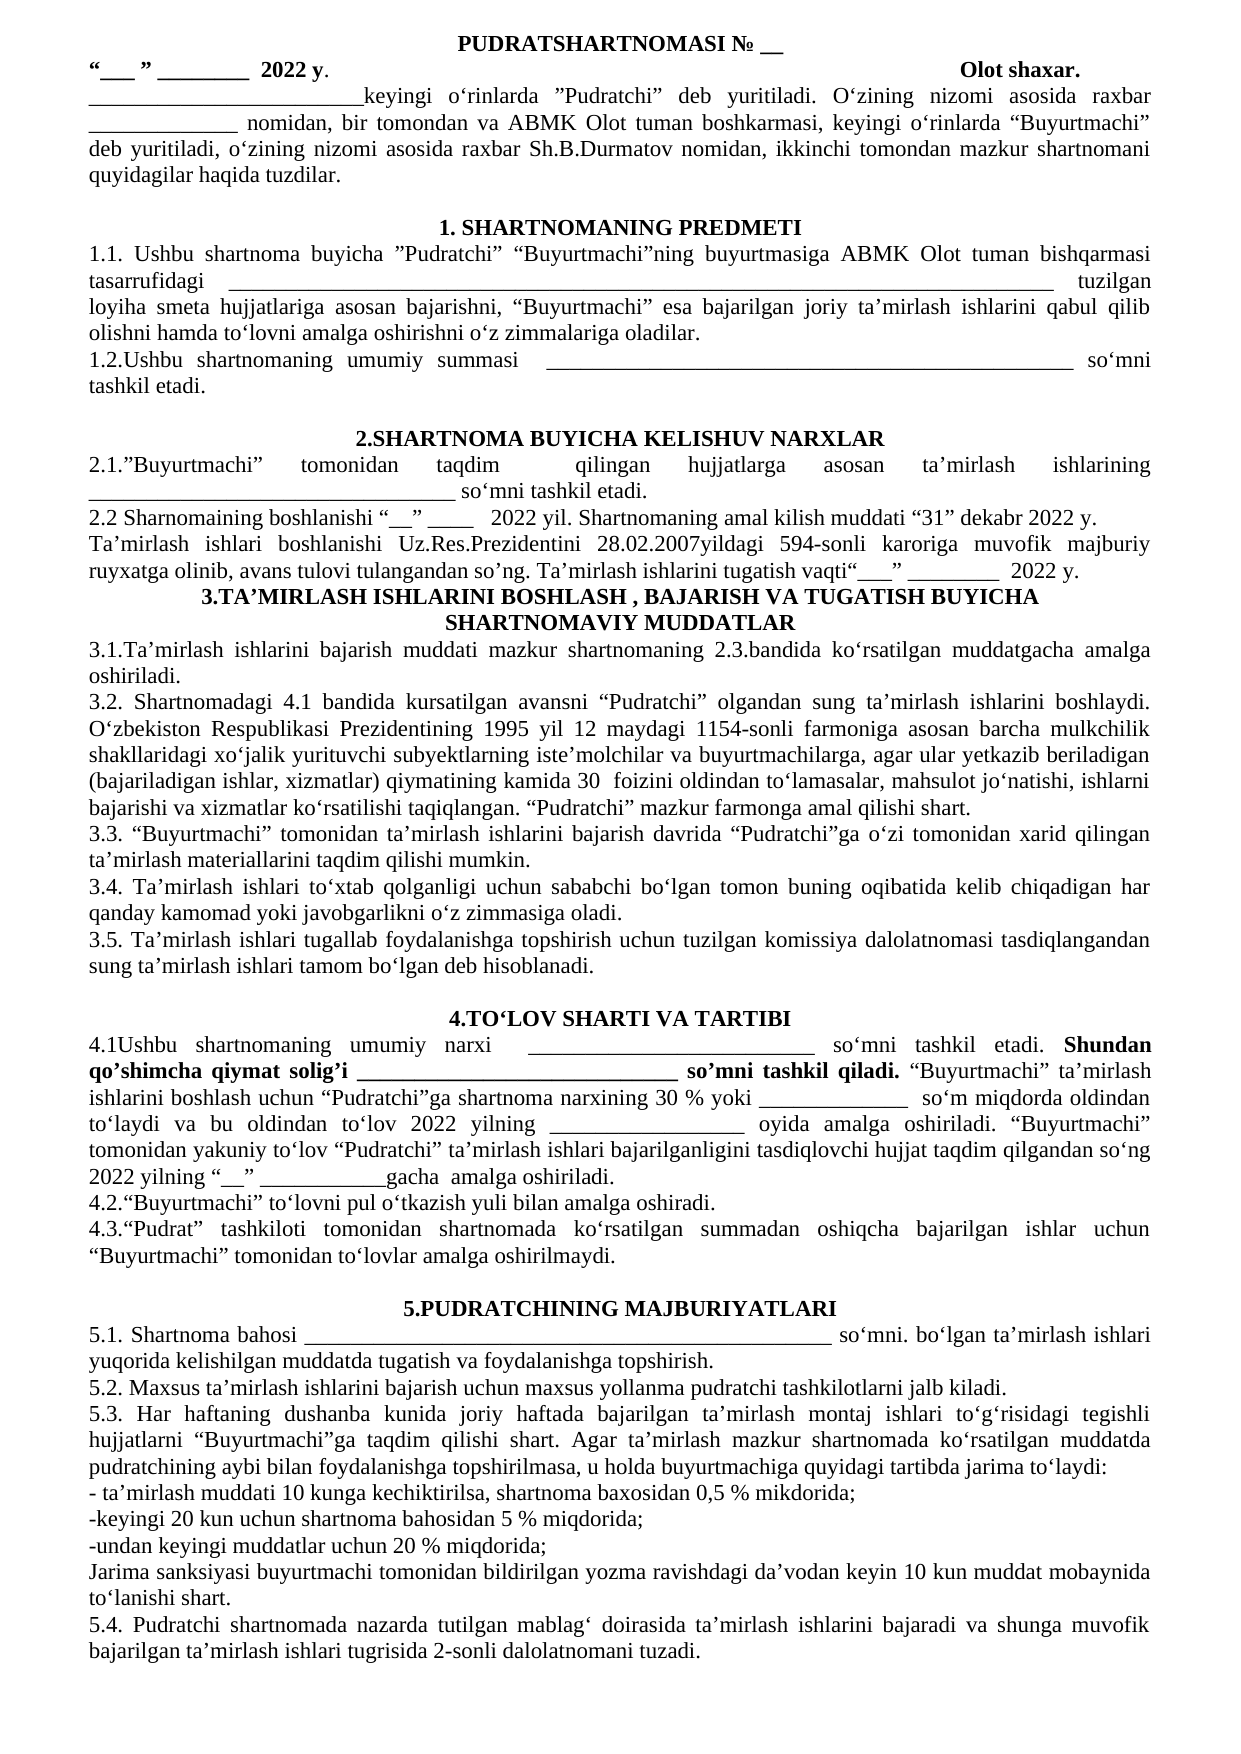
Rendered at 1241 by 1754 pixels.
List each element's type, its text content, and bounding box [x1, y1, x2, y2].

text 3.2. Shartnomadagi 4.1 bandida kursatilgan avansni “Pudratchi” olgandan sung taʼmirlash ishlarini boshlaydi. O‘zbekiston Respublikasi Prezidentining 1995 yil 12 maydagi 1154-sonli farmoniga asosan barcha mulkchilik shakllaridagi xo‘jalik yurituvchi subyektlarning isteʼmolchilar va buyurtmachilarga, agar ular yetkazib beriladigan (bajariladigan ishlar, xizmatlar) qiymatining kamida 30 foizini oldindan to‘lamasalar, mahsulot jo‘natishi, ishlarni bajarishi va xizmatlar ko‘rsatilishi taqiqlangan. “Pudratchi” mazkur farmonga amal qilishi shart. [89, 688, 1152, 820]
text 3.1.Taʼmirlash ishlarini bajarish muddati mazkur shartnomaning 2.3.bandida ko‘rsatilgan muddatgacha amalga oshiriladi. [89, 636, 1152, 688]
text 2.1.”Buyurtmachi” tomonidan taqdim qilingan hujjatlarga asosan taʼmirlash ishlarining ________________________________ so‘mni tashkil etadi. [89, 451, 1152, 504]
text “___ ” ________ 2022 y. Olot shaxar. [89, 56, 1152, 82]
text 5.PUDRATCHINING MAJBURIYATLARI [89, 1294, 1152, 1321]
text 1. SHARTNOMANING PREDMETI [89, 214, 1152, 240]
text Jarima sanksiyasi buyurtmachi tomonidan bildirilgan yozma ravishdagi daʼvodan keyin 10 kun muddat mobaynida to‘lanishi shart. [89, 1558, 1152, 1611]
text - taʼmirlash muddati 10 kunga kechiktirilsa, shartnoma baxosidan 0,5 % mikdorida; [89, 1479, 1152, 1505]
text 4.2.“Buyurtmachi” to‘lovni pul o‘tkazish yuli bilan amalga oshiradi. [89, 1189, 1152, 1216]
text -undan keyingi muddatlar uchun 20 % miqdorida; [89, 1532, 1152, 1558]
text 5.1. Shartnoma bahosi ______________________________________________ so‘mni. bo‘lgan taʼmirlash ishlari yuqorida kelishilgan muddatda tugatish va foydalanishga topshirish. [89, 1321, 1152, 1374]
text 4.1Ushbu shartnomaning umumiy narxi _________________________ so‘mni tashkil etadi. Shundan qo’shimcha qiymat solig’i ____________________________ so’mni tashkil qiladi. “Buyurtmachi” taʼmirlash ishlarini boshlash uchun “Pudratchi”ga shartnoma narxining 30 % yoki _____________ so‘m miqdorda oldindan to‘laydi va bu oldindan to‘lov 2022 yilning _________________ oyida amalga oshiriladi. “Buyurtmachi” tomonidan yakuniy to‘lov “Pudratchi” taʼmirlash ishlari bajarilganligini tasdiqlovchi hujjat taqdim qilgandan so‘ng 2022 yilning “__” ___________gacha amalga oshiriladi. [89, 1031, 1152, 1189]
text 4.TO‘LOV SHARTI VA TARTIBI [89, 1005, 1152, 1031]
text 4.3.“Pudrat” tashkiloti tomonidan shartnomada ko‘rsatilgan summadan oshiqcha bajarilgan ishlar uchun “Buyurtmachi” tomonidan to‘lovlar amalga oshirilmaydi. [89, 1216, 1152, 1268]
text ________________________keyingi o‘rinlarda ”Pudratchi” deb yuritiladi. O‘zining nizomi asosida raxbar _____________ nomidan, bir tomondan va ABMK Olot tuman boshkarmasi, keyingi o‘rinlarda “Buyurtmachi” deb yuritiladi, o‘zining nizomi asosida raxbar Sh.B.Durmatov nomidan, ikkinchi tomondan mazkur shartnomani quyidagilar haqida tuzdilar. [89, 82, 1152, 188]
text SHARTNOMAVIY MUDDATLAR [89, 609, 1152, 636]
text Taʼmirlash ishlari boshlanishi Uz.Res.Prezidentini 28.02.2007yildagi 594-sonli karoriga muvofik majburiy ruyxatga olinib, avans tulovi tulangandan so’ng. Taʼmirlash ishlarini tugatish vaqti“___” ________ 2022 y. [89, 530, 1152, 583]
text 1.2.Ushbu shartnomaning umumiy summasi ______________________________________________ so‘mni tashkil etadi. [89, 346, 1152, 398]
text 1.1. Ushbu shartnoma buyicha ”Pudratchi” “Buyurtmachi”ning buyurtmasiga ABMK Olot tuman bishqarmasi tasarrufidagi ________________________________________________________________________ tuzilgan loyiha smeta hujjatlariga asosan bajarishni, “Buyurtmachi” esa bajarilgan joriy taʼmirlash ishlarini qabul qilib olishni hamda to‘lovni amalga oshirishni o‘z zimmalariga oladilar. [89, 240, 1152, 346]
text 5.3. Har haftaning dushanba kunida joriy haftada bajarilgan taʼmirlash montaj ishlari to‘g‘risidagi tegishli hujjatlarni “Buyurtmachi”ga taqdim qilishi shart. Agar taʼmirlash mazkur shartnomada ko‘rsatilgan muddatda pudratchining aybi bilan foydalanishga topshirilmasa, u holda buyurtmachiga quyidagi tartibda jarima to‘laydi: [89, 1400, 1152, 1479]
text -keyingi 20 kun uchun shartnoma bahosidan 5 % miqdorida; [89, 1505, 1152, 1532]
text 2.2 Sharnomaining boshlanishi “__” ____ 2022 yil. Shartnomaning amal kilish muddati “31” dekabr 2022 y. [89, 504, 1152, 530]
text 3.3. “Buyurtmachi” tomonidan taʼmirlash ishlarini bajarish davrida “Pudratchi”ga o‘zi tomonidan xarid qilingan taʼmirlash materiallarini taqdim qilishi mumkin. [89, 820, 1152, 873]
text 2.SHARTNOMA BUYICHA KELISHUV NARXLAR [89, 425, 1152, 451]
text 5.2. Maxsus taʼmirlash ishlarini bajarish uchun maxsus yollanma pudratchi tashkilotlarni jalb kiladi. [89, 1374, 1152, 1400]
text 3.4. Taʼmirlash ishlari to‘xtab qolganligi uchun sababchi bo‘lgan tomon buning oqibatida kelib chiqadigan har qanday kamomad yoki javobgarlikni o‘z zimmasiga oladi. [89, 873, 1152, 926]
text 3.TAʼMIRLASH ISHLARINI BOSHLASH , BAJARISH VA TUGATISH BUYICHA [89, 583, 1152, 609]
text 5.4. Pudratchi shartnomada nazarda tutilgan mablag‘ doirasida taʼmirlash ishlarini bajaradi va shunga muvofik bajarilgan taʼmirlash ishlari tugrisida 2-sonli dalolatnomani tuzadi. [89, 1611, 1152, 1663]
text PUDRATSHARTNOMASI № __ [89, 29, 1152, 56]
text 3.5. Taʼmirlash ishlari tugallab foydalanishga topshirish uchun tuzilgan komissiya dalolatnomasi tasdiqlangandan sung taʼmirlash ishlari tamom bo‘lgan deb hisoblanadi. [89, 926, 1152, 978]
